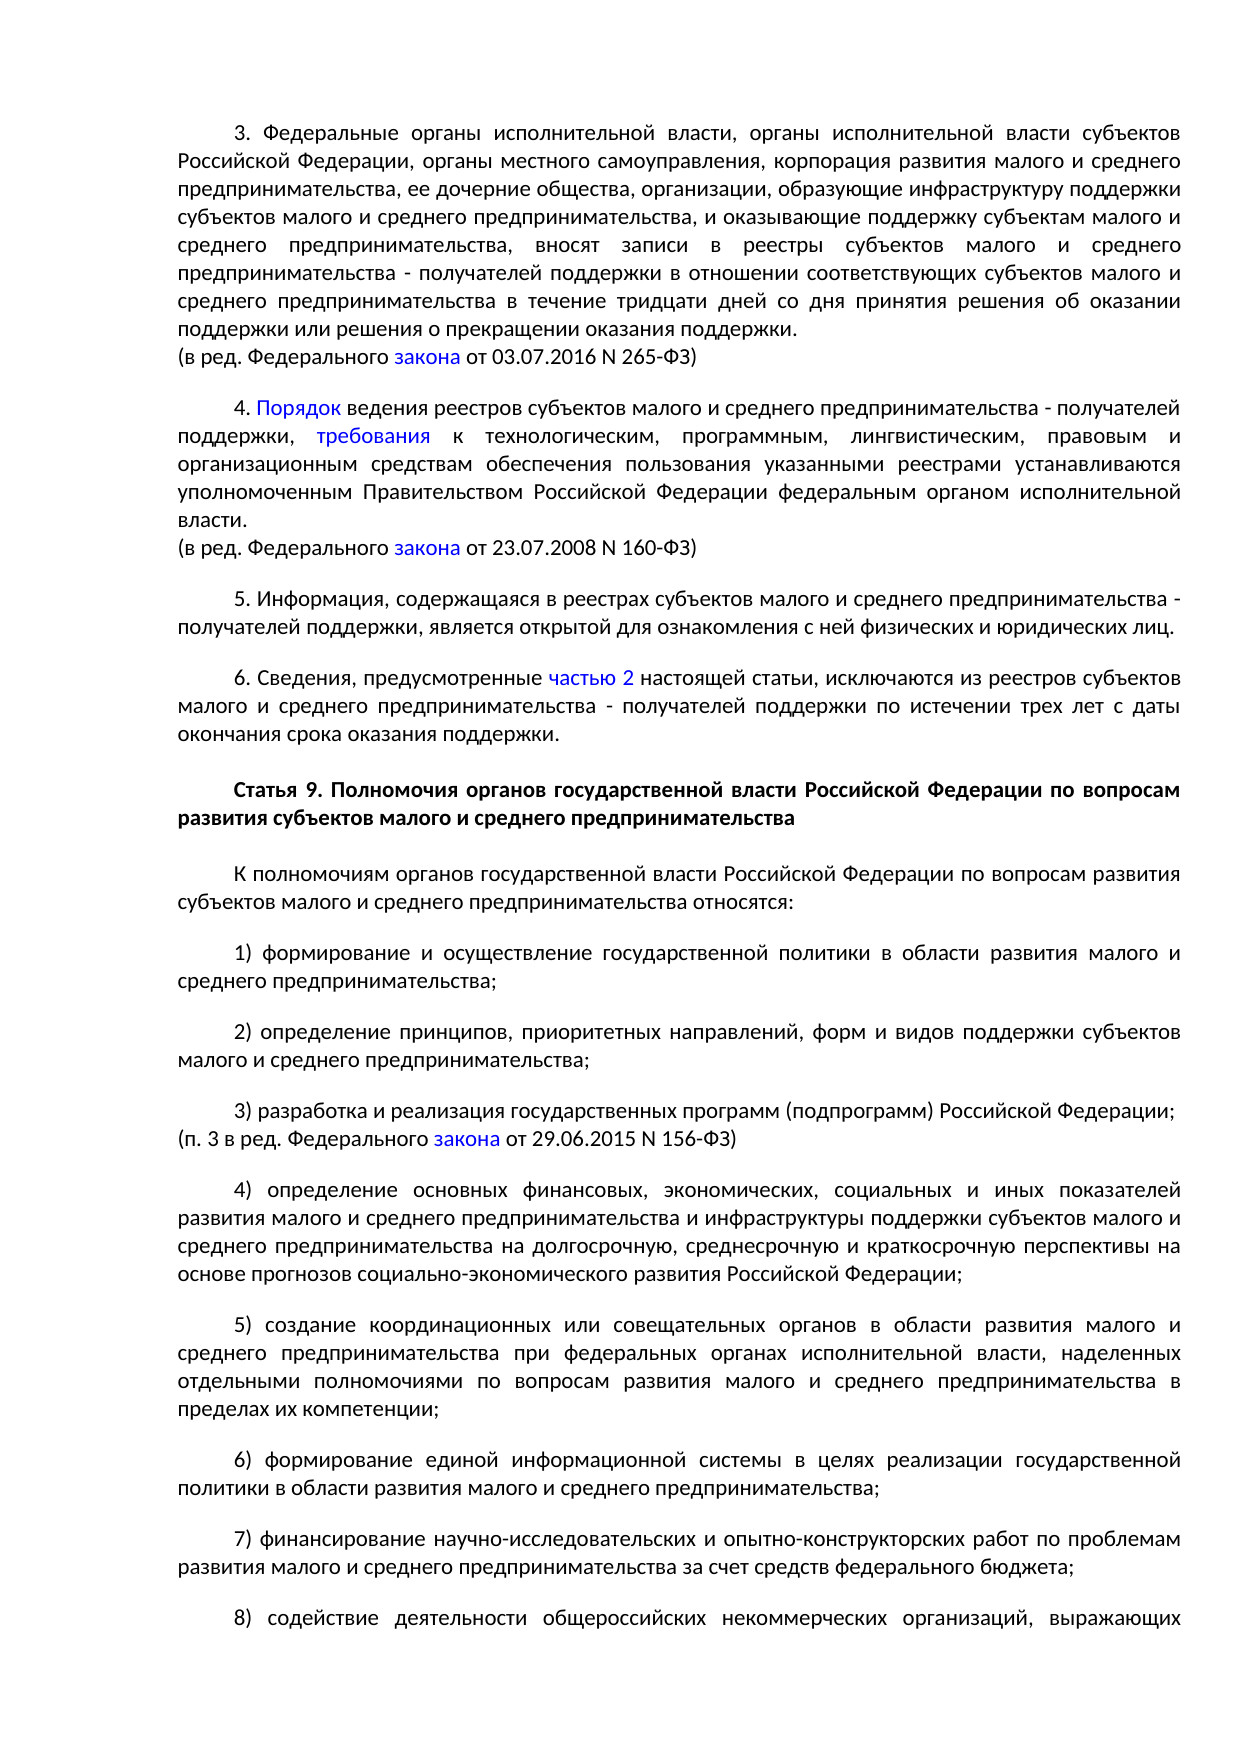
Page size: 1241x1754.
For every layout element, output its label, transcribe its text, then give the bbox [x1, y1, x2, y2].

text (в ред. Федерального закона от 03.07.2016 N 265-ФЗ) [177, 342, 1181, 370]
text 4) определение основных финансовых, экономических, социальных и иных показателей развития малого и среднего предпринимательства и инфраструктуры поддержки субъектов малого и среднего предпринимательства на долгосрочную, среднесрочную и краткосрочную перспективы на основе прогнозов социально-экономического развития Российской Федерации; [177, 1175, 1181, 1287]
text 4. Порядок ведения реестров субъектов малого и среднего предпринимательства - получателей поддержки, требования к технологическим, программным, лингвистическим, правовым и организационным средствам обеспечения пользования указанными реестрами устанавливаются уполномоченным Правительством Российской Федерации федеральным органом исполнительной власти. [177, 393, 1181, 533]
text 1) формирование и осуществление государственной политики в области развития малого и среднего предпринимательства; [177, 938, 1181, 994]
text 6. Сведения, предусмотренные частью 2 настоящей статьи, исключаются из реестров субъектов малого и среднего предпринимательства - получателей поддержки по истечении трех лет с даты окончания срока оказания поддержки. [177, 663, 1181, 747]
title Статья 9. Полномочия органов государственной власти Российской Федерации по вопросам развития субъектов малого и среднего предпринимательства [177, 775, 1181, 831]
text (п. 3 в ред. Федерального закона от 29.06.2015 N 156-ФЗ) [177, 1124, 1181, 1152]
text 3) разработка и реализация государственных программ (подпрограмм) Российской Федерации; [177, 1096, 1181, 1124]
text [177, 1603, 1181, 1631]
text 2) определение принципов, приоритетных направлений, форм и видов поддержки субъектов малого и среднего предпринимательства; [177, 1017, 1181, 1073]
text 7) финансирование научно-исследовательских и опытно-конструкторских работ по проблемам развития малого и среднего предпринимательства за счет средств федерального бюджета; [177, 1524, 1181, 1580]
text 5) создание координационных или совещательных органов в области развития малого и среднего предпринимательства при федеральных органах исполнительной власти, наделенных отдельными полномочиями по вопросам развития малого и среднего предпринимательства в пределах их компетенции; [177, 1310, 1181, 1422]
text 3. Федеральные органы исполнительной власти, органы исполнительной власти субъектов Российской Федерации, органы местного самоуправления, корпорация развития малого и среднего предпринимательства, ее дочерние общества, организации, образующие инфраструктуру поддержки субъектов малого и среднего предпринимательства, и оказывающие поддержку субъектам малого и среднего предпринимательства, вносят записи в реестры субъектов малого и среднего предпринимательства - получателей поддержки в отношении соответствующих субъектов малого и среднего предпринимательства в течение тридцати дней со дня принятия решения об оказании поддержки или решения о прекращении оказания поддержки. [177, 118, 1181, 342]
text 6) формирование единой информационной системы в целях реализации государственной политики в области развития малого и среднего предпринимательства; [177, 1445, 1181, 1501]
text 5. Информация, содержащаяся в реестрах субъектов малого и среднего предпринимательства - получателей поддержки, является открытой для ознакомления с ней физических и юридических лиц. [177, 584, 1181, 640]
text К полномочиям органов государственной власти Российской Федерации по вопросам развития субъектов малого и среднего предпринимательства относятся: [177, 859, 1181, 915]
text (в ред. Федерального закона от 23.07.2008 N 160-ФЗ) [177, 533, 1181, 561]
